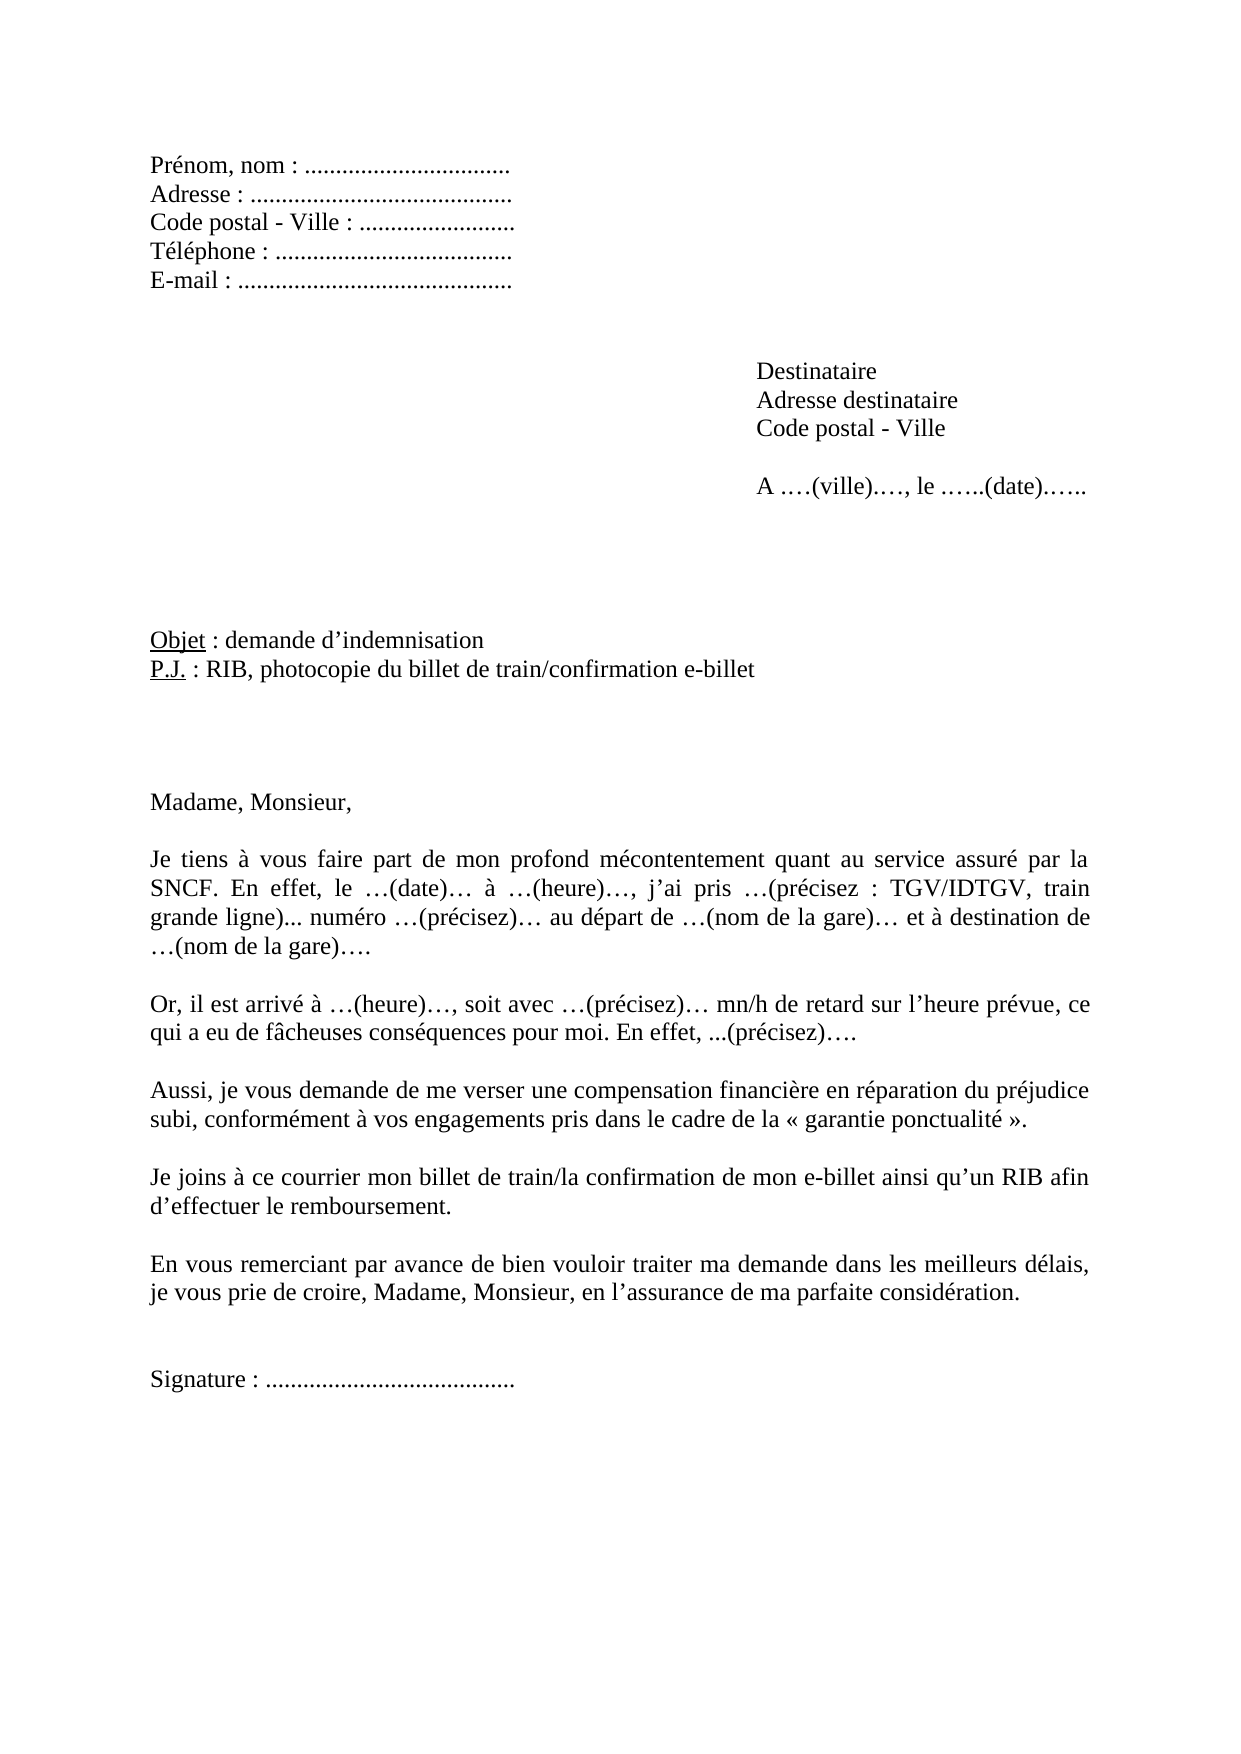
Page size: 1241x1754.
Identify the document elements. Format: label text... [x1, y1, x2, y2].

text Objet : demande d’indemnisation P.J. : RIB, photocopie du billet de train/confirmation e-billet [150, 625, 1090, 683]
text Code postal - Ville : ......................... Téléphone : ...................................... E-mail : ............................................ [150, 207, 1090, 294]
text En vous remerciant par avance de bien vouloir traiter ma demande dans les meilleurs délais, je vous prie de croire, Madame, Monsieur, en l’assurance de ma parfaite considération. [150, 1249, 1090, 1306]
text Prénom, nom : ................................. Adresse : .......................................... [150, 150, 1090, 207]
text Adresse destinataire [150, 385, 1090, 413]
text Je joins à ce courrier mon billet de train/la confirmation de mon e-billet ainsi qu’un RIB afin d’effectuer le remboursement. [150, 1162, 1090, 1219]
text Aussi, je vous demande de me verser une compensation financière en réparation du préjudice subi, conformément à vos engagements pris dans le cadre de la « garantie ponctualité ». [150, 1075, 1090, 1133]
text Madame, Monsieur, [150, 787, 1090, 815]
text Code postal - Ville [150, 413, 1090, 442]
text A .…(ville).…, le .…..(date).….. [150, 471, 1090, 500]
text Je tiens à vous faire part de mon profond mécontentement quant au service assuré par la SNCF. En effet, le …(date)… à …(heure)…, j’ai pris …(précisez : TGV/IDTGV, train grande ligne)... numéro …(précisez)… au départ de …(nom de la gare)… et à destination de …(nom de la gare)…. [150, 844, 1090, 959]
text Or, il est arrivé à …(heure)…, soit avec …(précisez)… mn/h de retard sur l’heure prévue, ce qui a eu de fâcheuses conséquences pour moi. En effet, ...(précisez)…. [150, 989, 1090, 1046]
text Signature : ........................................ [150, 1335, 1090, 1393]
text Destinataire [150, 356, 1090, 385]
